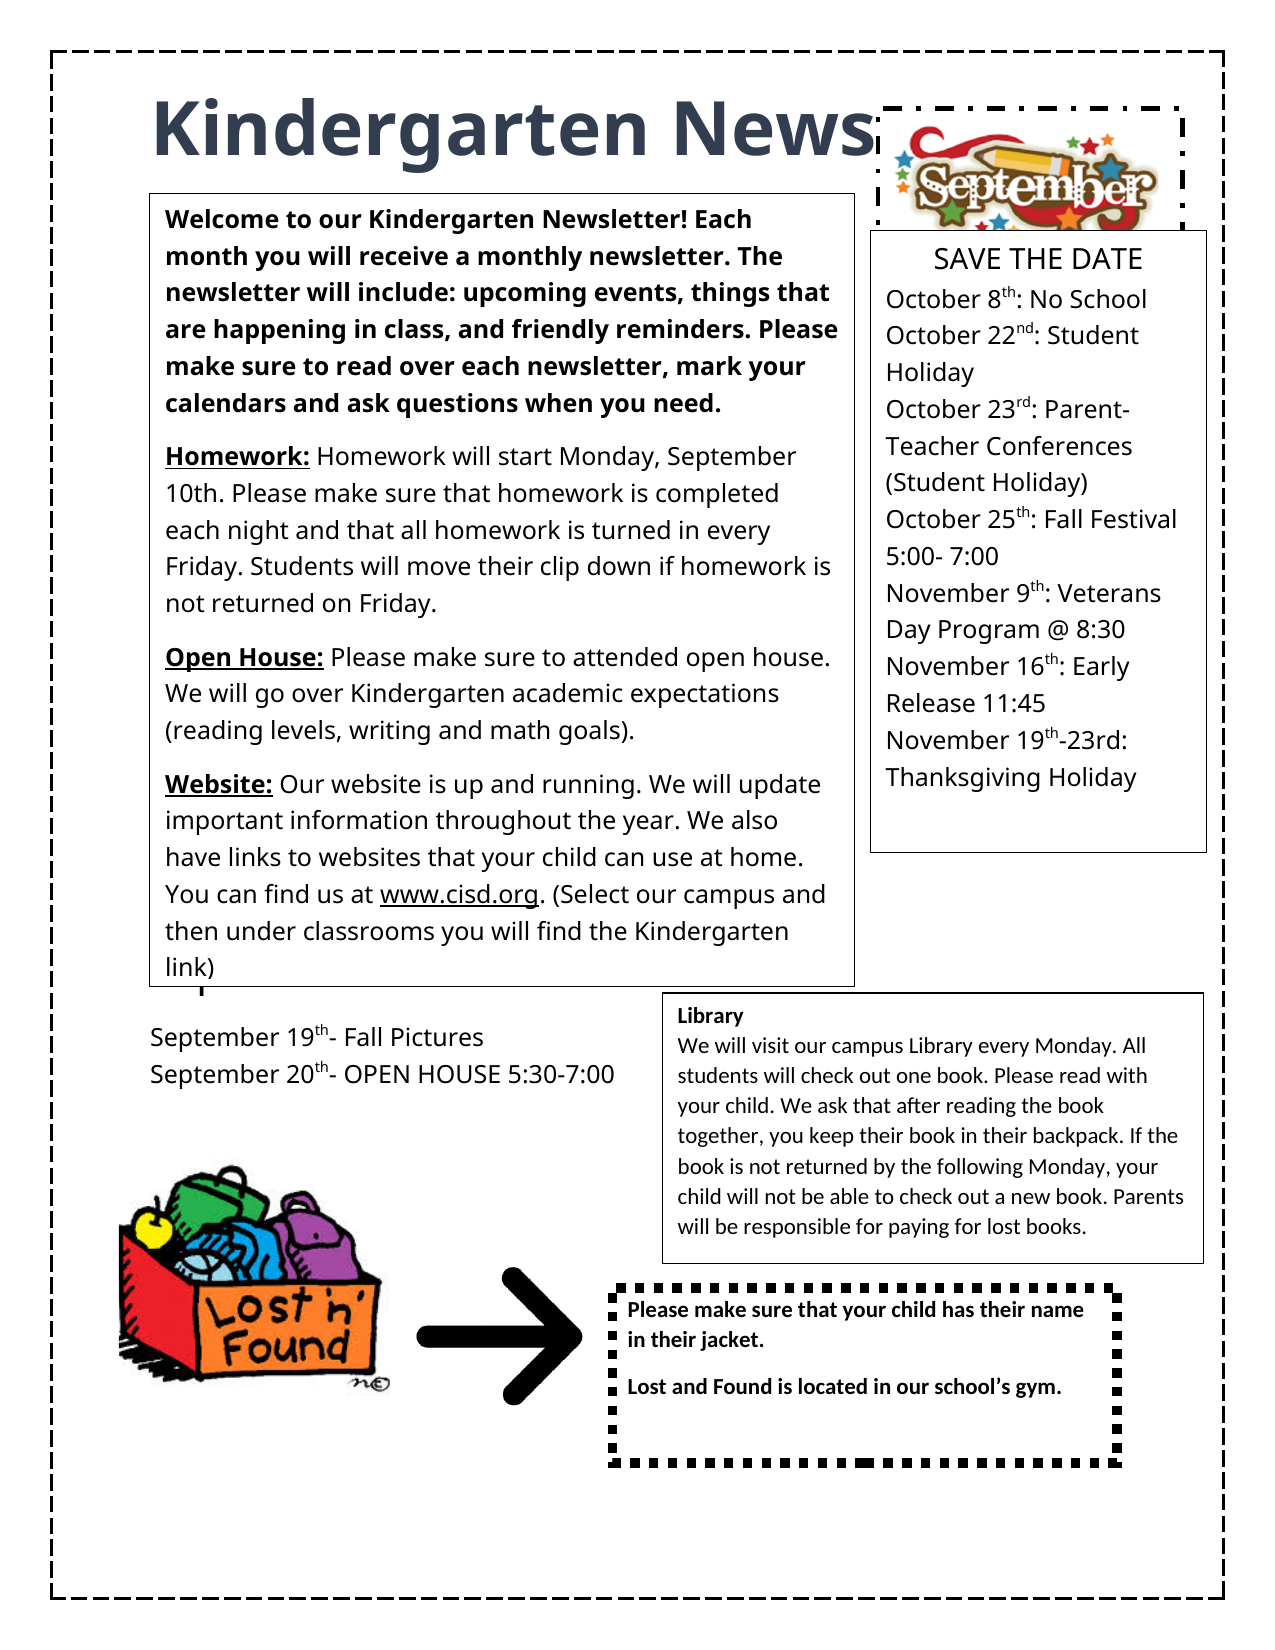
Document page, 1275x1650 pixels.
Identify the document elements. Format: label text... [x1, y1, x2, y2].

picture [118, 1156, 391, 1396]
picture [414, 1261, 587, 1409]
text September 20th- OPEN HOUSE 5:30-7:00 [150, 1057, 662, 1091]
picture [893, 116, 1159, 230]
text September 19th- Fall Pictures [150, 1020, 662, 1054]
text September Events [150, 942, 1125, 999]
